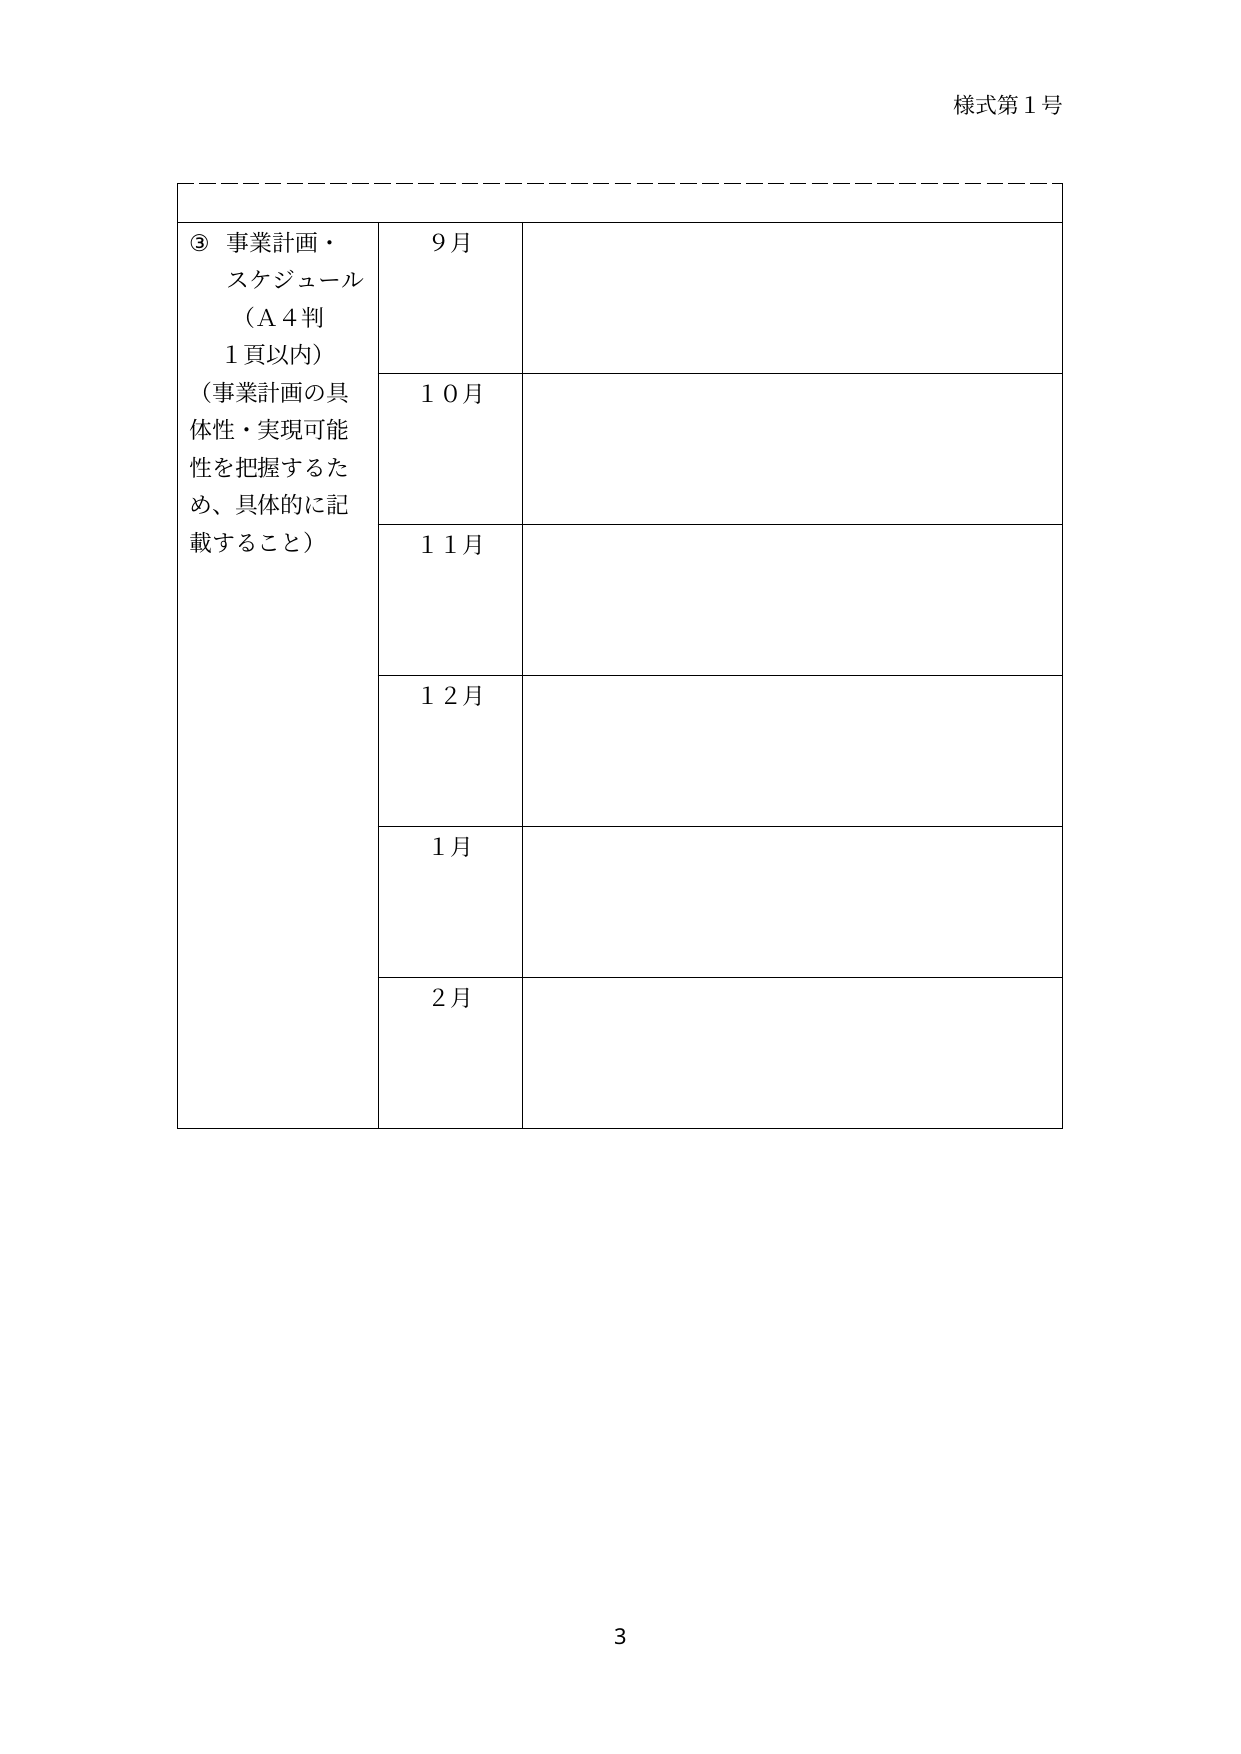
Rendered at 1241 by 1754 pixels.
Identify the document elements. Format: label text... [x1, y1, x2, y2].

table_cell １１月 [379, 525, 522, 675]
table_cell ９月 [379, 223, 522, 373]
table_cell [523, 525, 1062, 675]
table_cell [523, 223, 1062, 373]
table_cell １０月 [379, 374, 522, 524]
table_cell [178, 183, 1062, 222]
table_cell [523, 374, 1062, 524]
table_cell １２月 [379, 676, 522, 826]
table_cell 事業計画・ スケジュール （Ａ４判 １頁以内） （事業計画の具体性・実現可能性を把握するため、具体的に記載すること） [178, 223, 378, 1128]
table_cell [523, 978, 1062, 1128]
table_cell ２月 [379, 978, 522, 1128]
table_cell １月 [379, 827, 522, 977]
table_cell [523, 827, 1062, 977]
table_cell [523, 676, 1062, 826]
